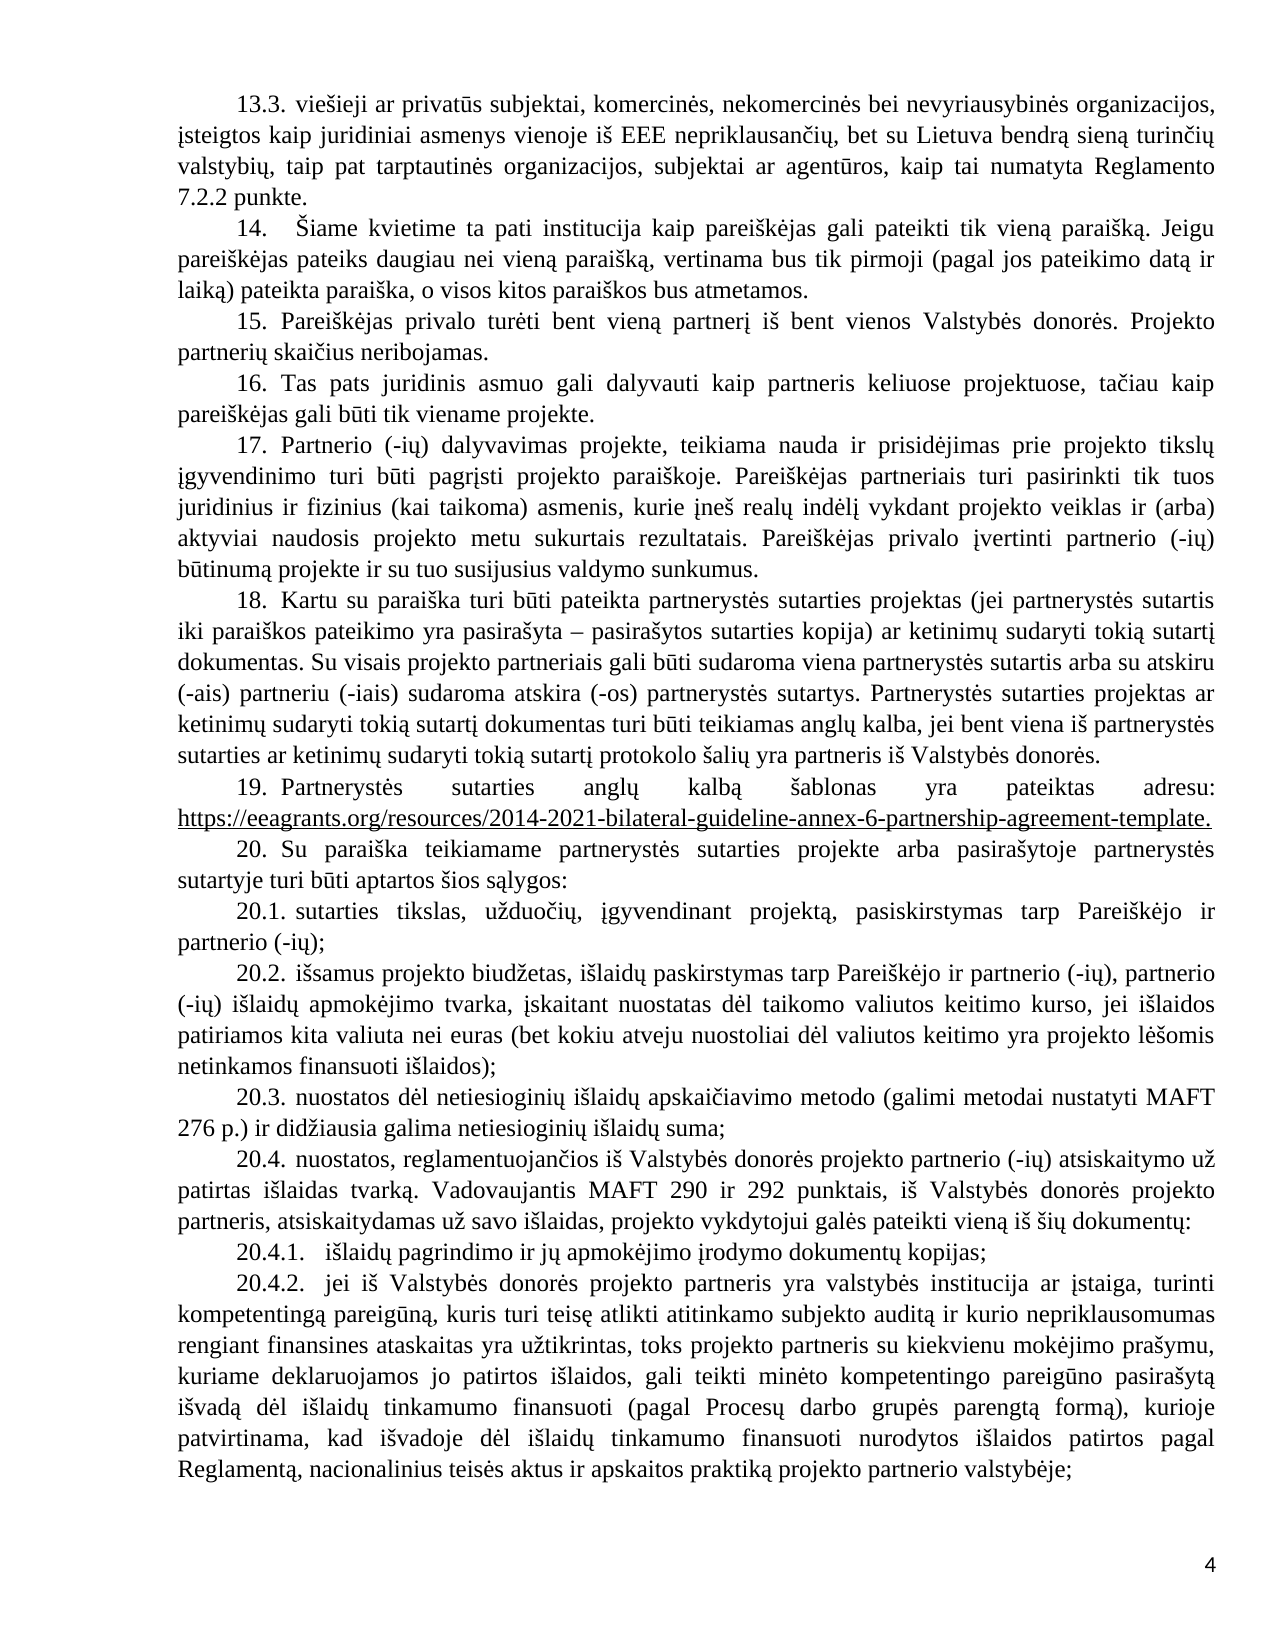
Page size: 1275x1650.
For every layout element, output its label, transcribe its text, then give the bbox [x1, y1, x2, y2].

list sutarties tikslas, užduočių, įgyvendinant projektą, pasiskirstymas tarp Pareiškėjo ir partnerio (-ių); [177, 896, 1216, 956]
list viešieji ar privatūs subjektai, komercinės, nekomercinės bei nevyriausybinės organizacijos, įsteigtos kaip juridiniai asmenys vienoje iš EEE nepriklausančių, bet su Lietuva bendrą sieną turinčių valstybių, taip pat tarptautinės organizacijos, subjektai ar agentūros, kaip tai numatyta Reglamento 7.2.2 punkte. [177, 89, 1216, 211]
list Kartu su paraiška turi būti pateikta partnerystės sutarties projektas (jei partnerystės sutartis iki paraiškos pateikimo yra pasirašyta – pasirašytos sutarties kopija) ar ketinimų sudaryti tokią sutartį dokumentas. Su visais projekto partneriais gali būti sudaroma viena partnerystės sutartis arba su atskiru (-ais) partneriu (-iais) sudaroma atskira (-os) partnerystės sutartys. Partnerystės sutarties projektas ar ketinimų sudaryti tokią sutartį dokumentas turi būti teikiamas anglų kalba, jei bent viena iš partnerystės sutarties ar ketinimų sudaryti tokią sutartį protokolo šalių yra partneris iš Valstybės donorės. [177, 585, 1216, 769]
list išsamus projekto biudžetas, išlaidų paskirstymas tarp Pareiškėjo ir partnerio (-ių), partnerio (-ių) išlaidų apmokėjimo tvarka, įskaitant nuostatas dėl taikomo valiutos keitimo kurso, jei išlaidos patiriamos kita valiuta nei euras (bet kokiu atveju nuostoliai dėl valiutos keitimo yra projekto lėšomis netinkamos finansuoti išlaidos); [177, 958, 1216, 1080]
list Partnerystės sutarties anglų kalbą šablonas yra pateiktas adresu: https://eeagrants.org/resources/2014-2021-bilateral-guideline-annex-6-partnership-agreement-template. [177, 772, 1216, 831]
list Partnerio (-ių) dalyvavimas projekte, teikiama nauda ir prisidėjimas prie projekto tikslų įgyvendinimo turi būti pagrįsti projekto paraiškoje. Pareiškėjas partneriais turi pasirinkti tik tuos juridinius ir fizinius (kai taikoma) asmenis, kurie įneš realų indėlį vykdant projekto veiklas ir (arba) aktyviai naudosis projekto metu sukurtais rezultatais. Pareiškėjas privalo įvertinti partnerio (-ių) būtinumą projekte ir su tuo susijusius valdymo sunkumus. [177, 430, 1216, 583]
list nuostatos dėl netiesioginių išlaidų apskaičiavimo metodo (galimi metodai nustatyti MAFT 276 p.) ir didžiausia galima netiesioginių išlaidų suma; [177, 1082, 1216, 1142]
list Su paraiška teikiamame partnerystės sutarties projekte arba pasirašytoje partnerystės sutartyje turi būti aptartos šios sąlygos: [177, 834, 1216, 893]
list Pareiškėjas privalo turėti bent vieną partnerį iš bent vienos Valstybės donorės. Projekto partnerių skaičius neribojamas. [177, 306, 1216, 366]
list nuostatos, reglamentuojančios iš Valstybės donorės projekto partnerio (-ių) atsiskaitymo už patirtas išlaidas tvarką. Vadovaujantis MAFT 290 ir 292 punktais, iš Valstybės donorės projekto partneris, atsiskaitydamas už savo išlaidas, projekto vykdytojui galės pateikti vieną iš šių dokumentų: [177, 1144, 1216, 1235]
list Tas pats juridinis asmuo gali dalyvauti kaip partneris keliuose projektuose, tačiau kaip pareiškėjas gali būti tik viename projekte. [177, 368, 1216, 428]
list jei iš Valstybės donorės projekto partneris yra valstybės institucija ar įstaiga, turinti kompetentingą pareigūną, kuris turi teisę atlikti atitinkamo subjekto auditą ir kurio nepriklausomumas rengiant finansines ataskaitas yra užtikrintas, toks projekto partneris su kiekvienu mokėjimo prašymu, kuriame deklaruojamos jo patirtos išlaidos, gali teikti minėto kompetentingo pareigūno pasirašytą išvadą dėl išlaidų tinkamumo finansuoti (pagal Procesų darbo grupės parengtą formą), kurioje patvirtinama, kad išvadoje dėl išlaidų tinkamumo finansuoti nurodytos išlaidos patirtos pagal Reglamentą, nacionalinius teisės aktus ir apskaitos praktiką projekto partnerio valstybėje; [177, 1268, 1216, 1483]
list Šiame kvietime ta pati institucija kaip pareiškėjas gali pateikti tik vieną paraišką. Jeigu pareiškėjas pateiks daugiau nei vieną paraišką, vertinama bus tik pirmoji (pagal jos pateikimo datą ir laiką) pateikta paraiška, o visos kitos paraiškos bus atmetamos. [177, 213, 1216, 304]
list išlaidų pagrindimo ir jų apmokėjimo įrodymo dokumentų kopijas; [236, 1237, 1216, 1266]
